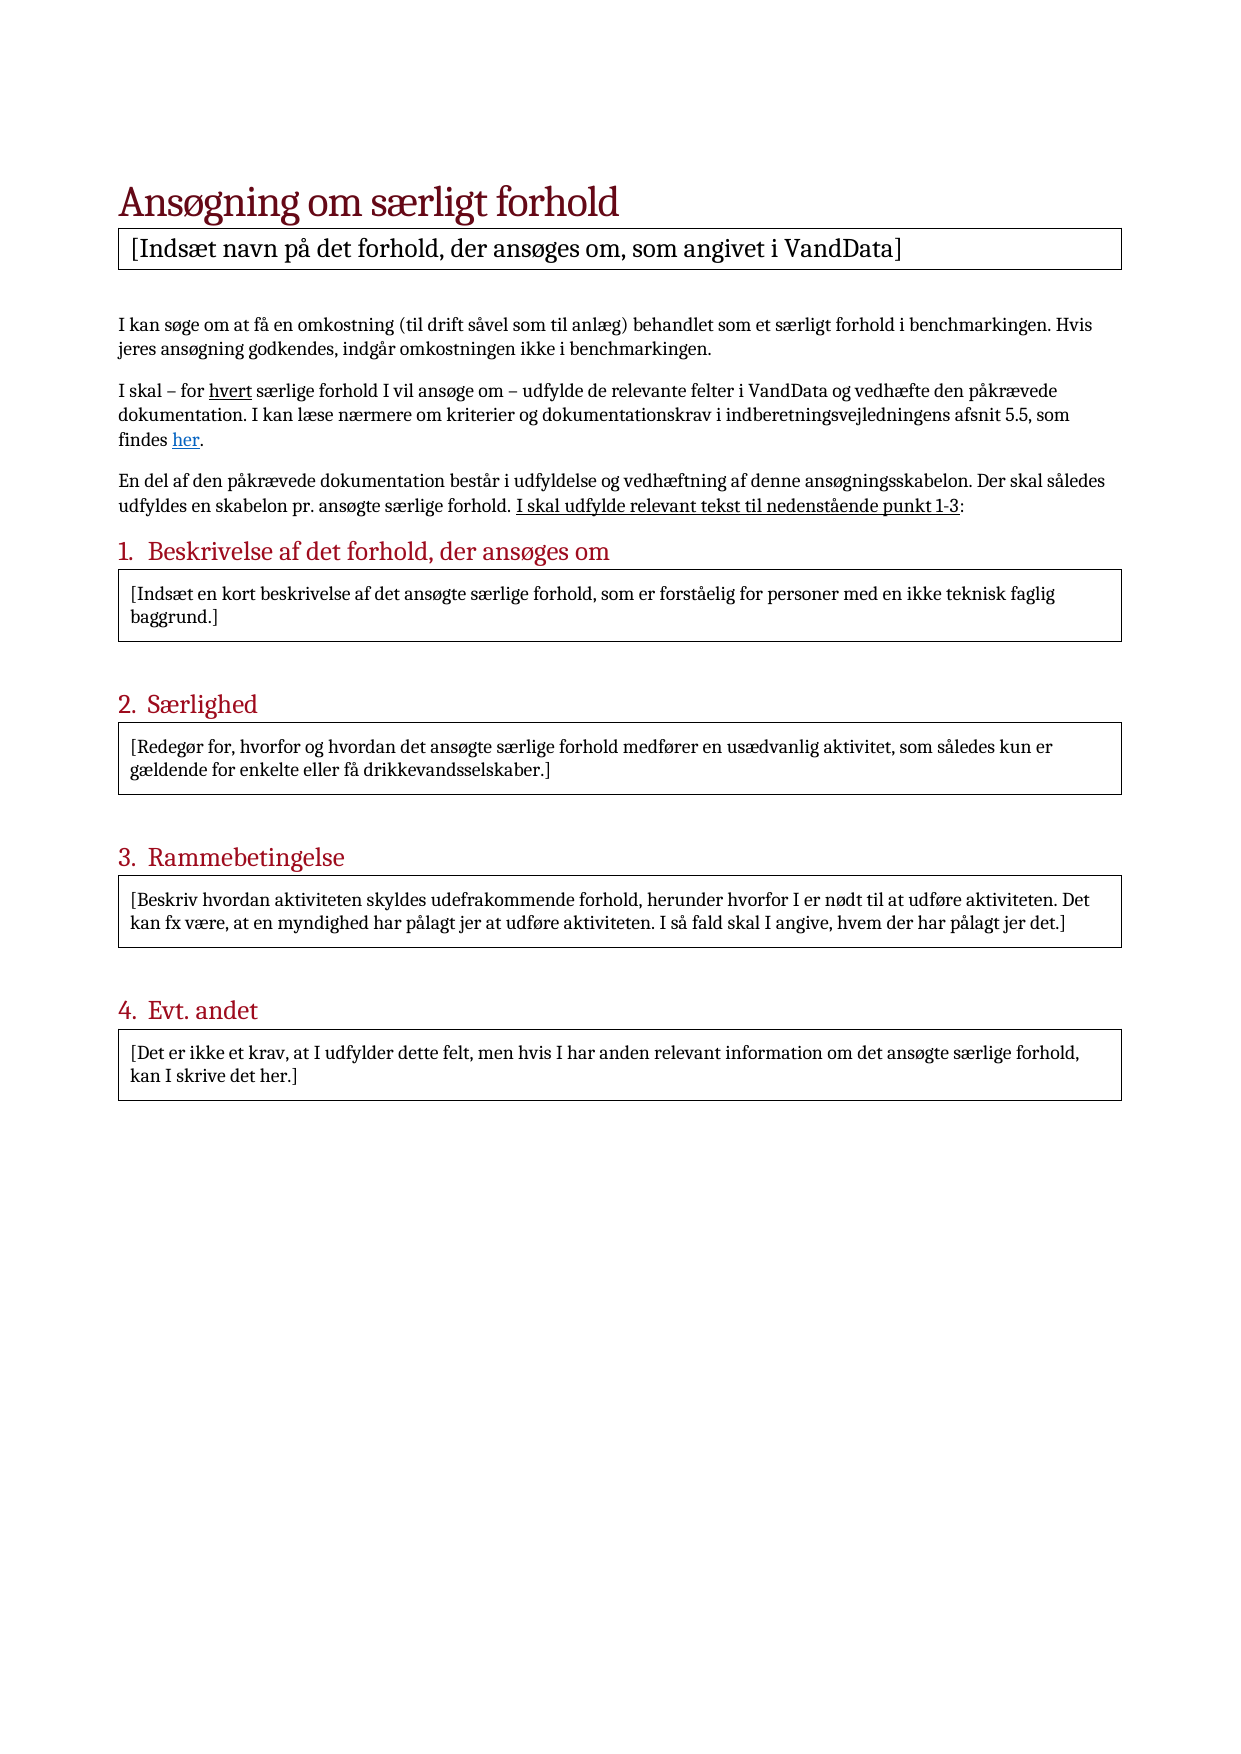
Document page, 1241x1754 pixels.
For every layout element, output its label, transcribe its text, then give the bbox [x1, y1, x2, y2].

title Ansøgning om særligt forhold [118, 177, 1122, 227]
table_header [Det er ikke et krav, at I udfylder dette felt, men hvis I har anden relevant information om det ansøgte særlige forhold, kan I skrive det her.] [119, 1030, 1121, 1100]
table_header [Redegør for, hvorfor og hvordan det ansøgte særlige forhold medfører en usædvanlig aktivitet, som således kun er gældende for enkelte eller få drikkevandsselskaber.] [119, 723, 1121, 794]
subtitle Evt. andet [118, 995, 1122, 1026]
table_header [Indsæt navn på det forhold, der ansøges om, som angivet i VandData] [119, 229, 1121, 268]
text I kan søge om at få en omkostning (til drift såvel som til anlæg) behandlet som et særligt forhold i benchmarkingen. Hvis jeres ansøgning godkendes, indgår omkostningen ikke i benchmarkingen. [118, 313, 1122, 361]
table_header [Indsæt en kort beskrivelse af det ansøgte særlige forhold, som er forståelig for personer med en ikke teknisk faglig baggrund.] [119, 570, 1121, 641]
text En del af den påkrævede dokumentation består i udfyldelse og vedhæftning af denne ansøgningsskabelon. Der skal således udfyldes en skabelon pr. ansøgte særlige forhold. I skal udfylde relevant tekst til nedenstående punkt 1-3: [118, 470, 1122, 517]
subtitle Rammebetingelse [118, 842, 1122, 873]
subtitle Beskrivelse af det forhold, der ansøges om [118, 536, 1122, 567]
text I skal – for hvert særlige forhold I vil ansøge om – udfylde de relevante felter i VandData og vedhæfte den påkrævede dokumentation. I kan læse nærmere om kriterier og dokumentationskrav i indberetningsvejledningens afsnit 5.5, som findes her. [118, 379, 1122, 451]
subtitle Særlighed [118, 689, 1122, 720]
table_header [Beskriv hvordan aktiviteten skyldes udefrakommende forhold, herunder hvorfor I er nødt til at udføre aktiviteten. Det kan fx være, at en myndighed har pålagt jer at udføre aktiviteten. I så fald skal I angive, hvem der har pålagt jer det.] [119, 876, 1121, 947]
